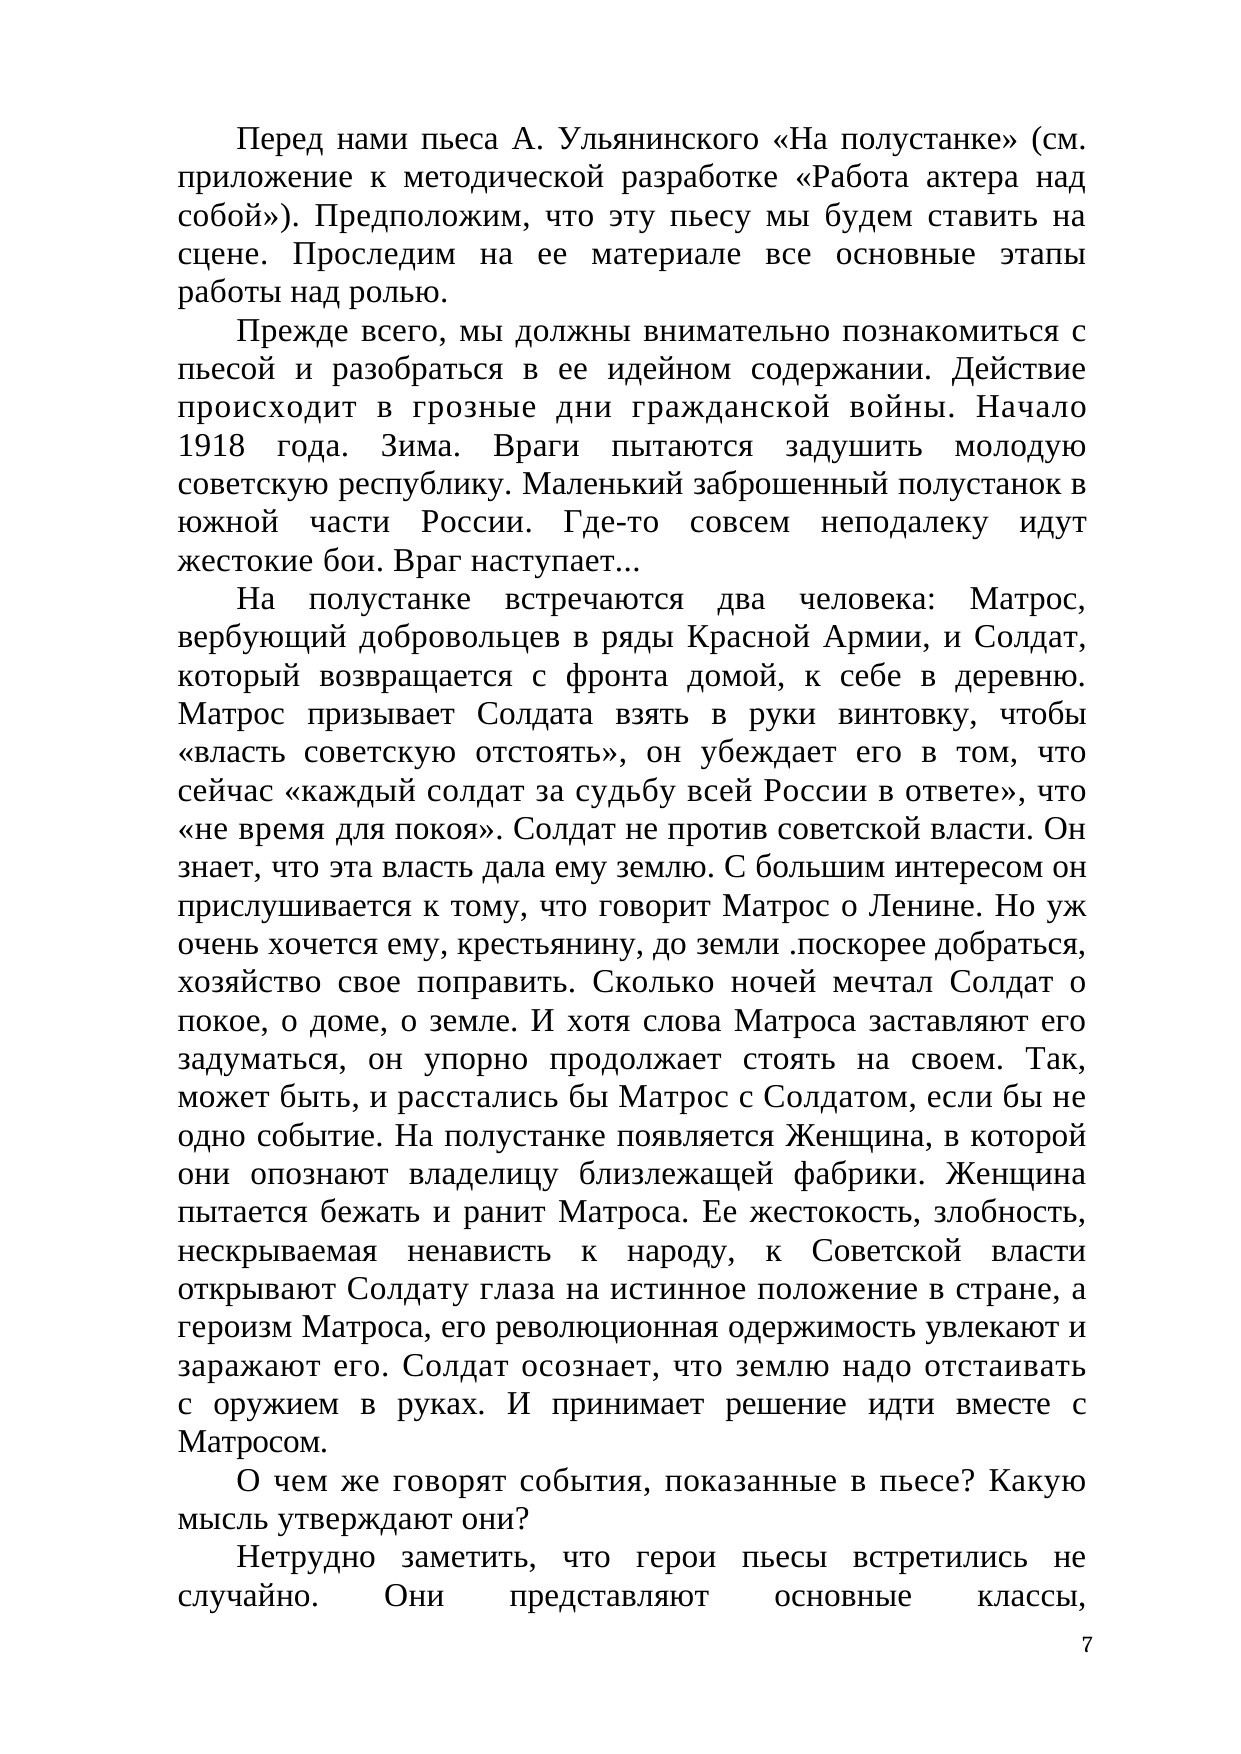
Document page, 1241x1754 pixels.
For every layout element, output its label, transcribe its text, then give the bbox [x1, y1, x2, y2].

text На полустанке встречаются два человека: Матрос, вербующий добровольцев в ряды Красной Армии, и Солдат, который возвращается с фронта домой, к себе в деревню. Матрос призывает Солдата взять в руки винтовку, чтобы «власть советскую отстоять», он убеждает его в том, что сейчас «каждый солдат за судьбу всей России в ответе», что «не время для покоя». Солдат не против советской власти. Он знает, что эта власть дала ему землю. С большим интересом он прислушивается к тому, что говорит Матрос о Ленине. Но уж очень хочется ему, крестьянину, до земли .поскорее добраться, хозяйство свое поправить. Сколько ночей мечтал Солдат о покое, о доме, о земле. И хотя слова Матроса заставляют его задуматься, он упорно продолжает стоять на своем. Так, может быть, и расстались бы Матрос с Солдатом, если бы не одно событие. На полустанке появляется Женщина, в которой они опознают владелицу близлежащей фабрики. Женщина пытается бежать и ранит Матроса. Ее жестокость, злобность, нескрываемая ненависть к народу, к Советской власти открывают Солдату глаза на истинное положение в стране, а героизм Матроса, его революционная одержимость увлекают и заражают его. Солдат осознает, что землю надо отстаивать с оружием в руках. И принимает решение идти вместе с Матросом. [177, 578, 1088, 1460]
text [177, 1536, 1088, 1613]
text Прежде всего, мы должны внимательно познакомиться с пьесой и разобраться в ее идейном содержании. Действие происходит в грозные дни гражданской войны. Начало 1918 года. Зима. Враги пытаются задушить молодую советскую республику. Маленький заброшенный полустанок в южной части России. Где-то совсем неподалеку идут жестокие бои. Враг наступает... [177, 310, 1088, 578]
text О чем же говорят события, показанные в пьесе? Какую мысль утверждают они? [177, 1460, 1088, 1536]
text Перед нами пьеса А. Ульянинского «На полустанке» (см. приложение к методической разработке «Работа актера над собой»). Предположим, что эту пьесу мы будем ставить на сцене. Проследим на ее материале все основные этапы работы над ролью. [177, 118, 1088, 310]
